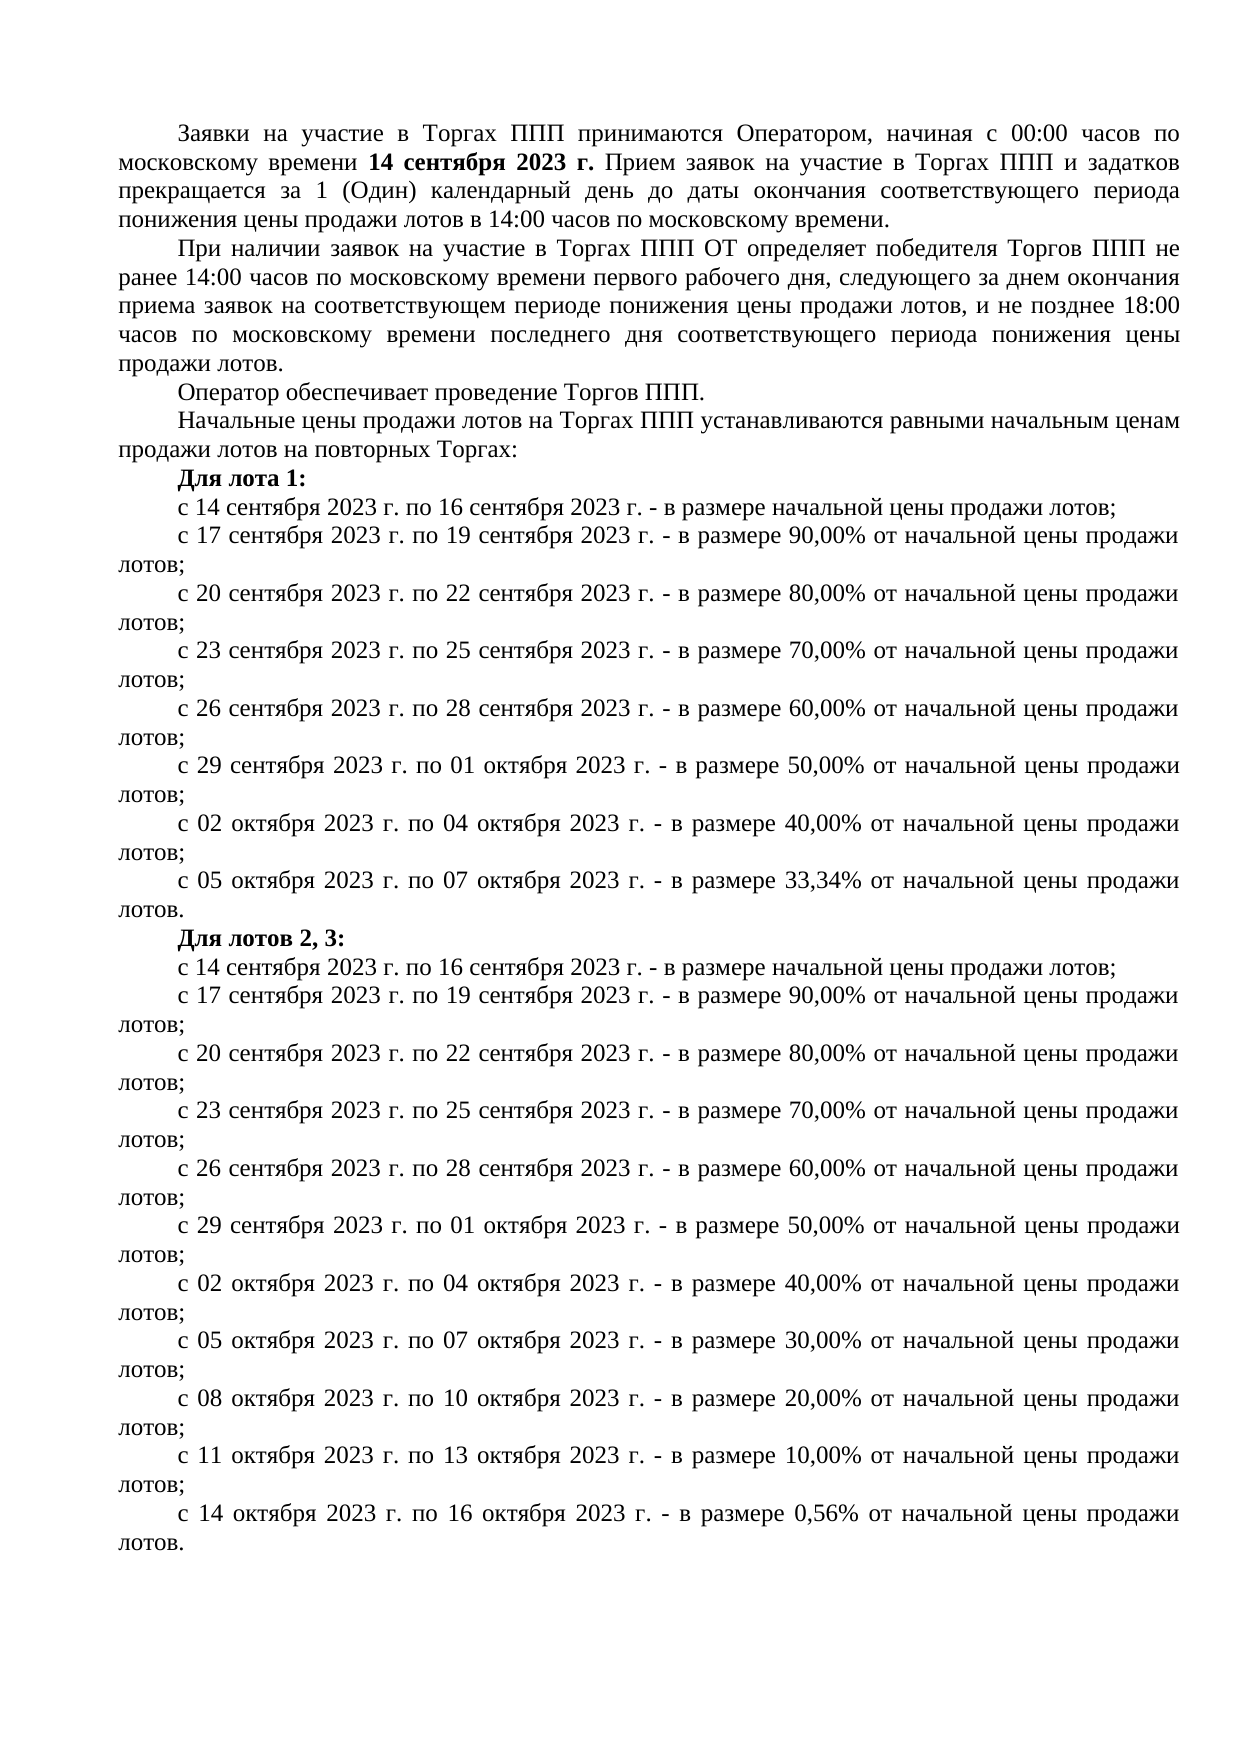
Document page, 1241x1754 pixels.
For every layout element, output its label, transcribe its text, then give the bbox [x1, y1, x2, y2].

text с 14 сентября 2023 г. по 16 сентября 2023 г. - в размере начальной цены продажи лотов; [118, 492, 1181, 521]
text с 26 сентября 2023 г. по 28 сентября 2023 г. - в размере 60,00% от начальной цены продажи лотов; [118, 693, 1181, 751]
text с 08 октября 2023 г. по 10 октября 2023 г. - в размере 20,00% от начальной цены продажи лотов; [118, 1383, 1181, 1441]
text Начальные цены продажи лотов на Торгах ППП устанавливаются равными начальным ценам продажи лотов на повторных Торгах: [118, 406, 1181, 463]
text Оператор обеспечивает проведение Торгов ППП. [118, 377, 1181, 406]
text с 17 сентября 2023 г. по 19 сентября 2023 г. - в размере 90,00% от начальной цены продажи лотов; [118, 521, 1181, 578]
text с 20 сентября 2023 г. по 22 сентября 2023 г. - в размере 80,00% от начальной цены продажи лотов; [118, 1038, 1181, 1096]
text с 17 сентября 2023 г. по 19 сентября 2023 г. - в размере 90,00% от начальной цены продажи лотов; [118, 981, 1181, 1038]
text с 11 октября 2023 г. по 13 октября 2023 г. - в размере 10,00% от начальной цены продажи лотов; [118, 1441, 1181, 1498]
text с 05 октября 2023 г. по 07 октября 2023 г. - в размере 33,34% от начальной цены продажи лотов. [118, 866, 1181, 923]
text Для лота 1: [118, 463, 1181, 492]
text Заявки на участие в Торгах ППП принимаются Оператором, начиная с 00:00 часов по московскому времени 14 сентября 2023 г. Прием заявок на участие в Торгах ППП и задатков прекращается за 1 (Один) календарный день до даты окончания соответствующего периода понижения цены продажи лотов в 14:00 часов по московскому времени. [118, 118, 1181, 233]
text с 05 октября 2023 г. по 07 октября 2023 г. - в размере 30,00% от начальной цены продажи лотов; [118, 1326, 1181, 1383]
text с 02 октября 2023 г. по 04 октября 2023 г. - в размере 40,00% от начальной цены продажи лотов; [118, 1268, 1181, 1326]
text с 14 сентября 2023 г. по 16 сентября 2023 г. - в размере начальной цены продажи лотов; [118, 952, 1181, 981]
text с 02 октября 2023 г. по 04 октября 2023 г. - в размере 40,00% от начальной цены продажи лотов; [118, 808, 1181, 866]
text При наличии заявок на участие в Торгах ППП ОТ определяет победителя Торгов ППП не ранее 14:00 часов по московскому времени первого рабочего дня, следующего за днем окончания приема заявок на соответствующем периоде понижения цены продажи лотов, и не позднее 18:00 часов по московскому времени последнего дня соответствующего периода понижения цены продажи лотов. [118, 233, 1181, 377]
text с 23 сентября 2023 г. по 25 сентября 2023 г. - в размере 70,00% от начальной цены продажи лотов; [118, 636, 1181, 693]
text с 29 сентября 2023 г. по 01 октября 2023 г. - в размере 50,00% от начальной цены продажи лотов; [118, 1211, 1181, 1268]
text с 26 сентября 2023 г. по 28 сентября 2023 г. - в размере 60,00% от начальной цены продажи лотов; [118, 1153, 1181, 1211]
text с 14 октября 2023 г. по 16 октября 2023 г. - в размере 0,56% от начальной цены продажи лотов. [118, 1498, 1181, 1556]
text с 23 сентября 2023 г. по 25 сентября 2023 г. - в размере 70,00% от начальной цены продажи лотов; [118, 1096, 1181, 1153]
text Для лотов 2, 3: [118, 923, 1181, 952]
text с 29 сентября 2023 г. по 01 октября 2023 г. - в размере 50,00% от начальной цены продажи лотов; [118, 751, 1181, 808]
text с 20 сентября 2023 г. по 22 сентября 2023 г. - в размере 80,00% от начальной цены продажи лотов; [118, 578, 1181, 636]
